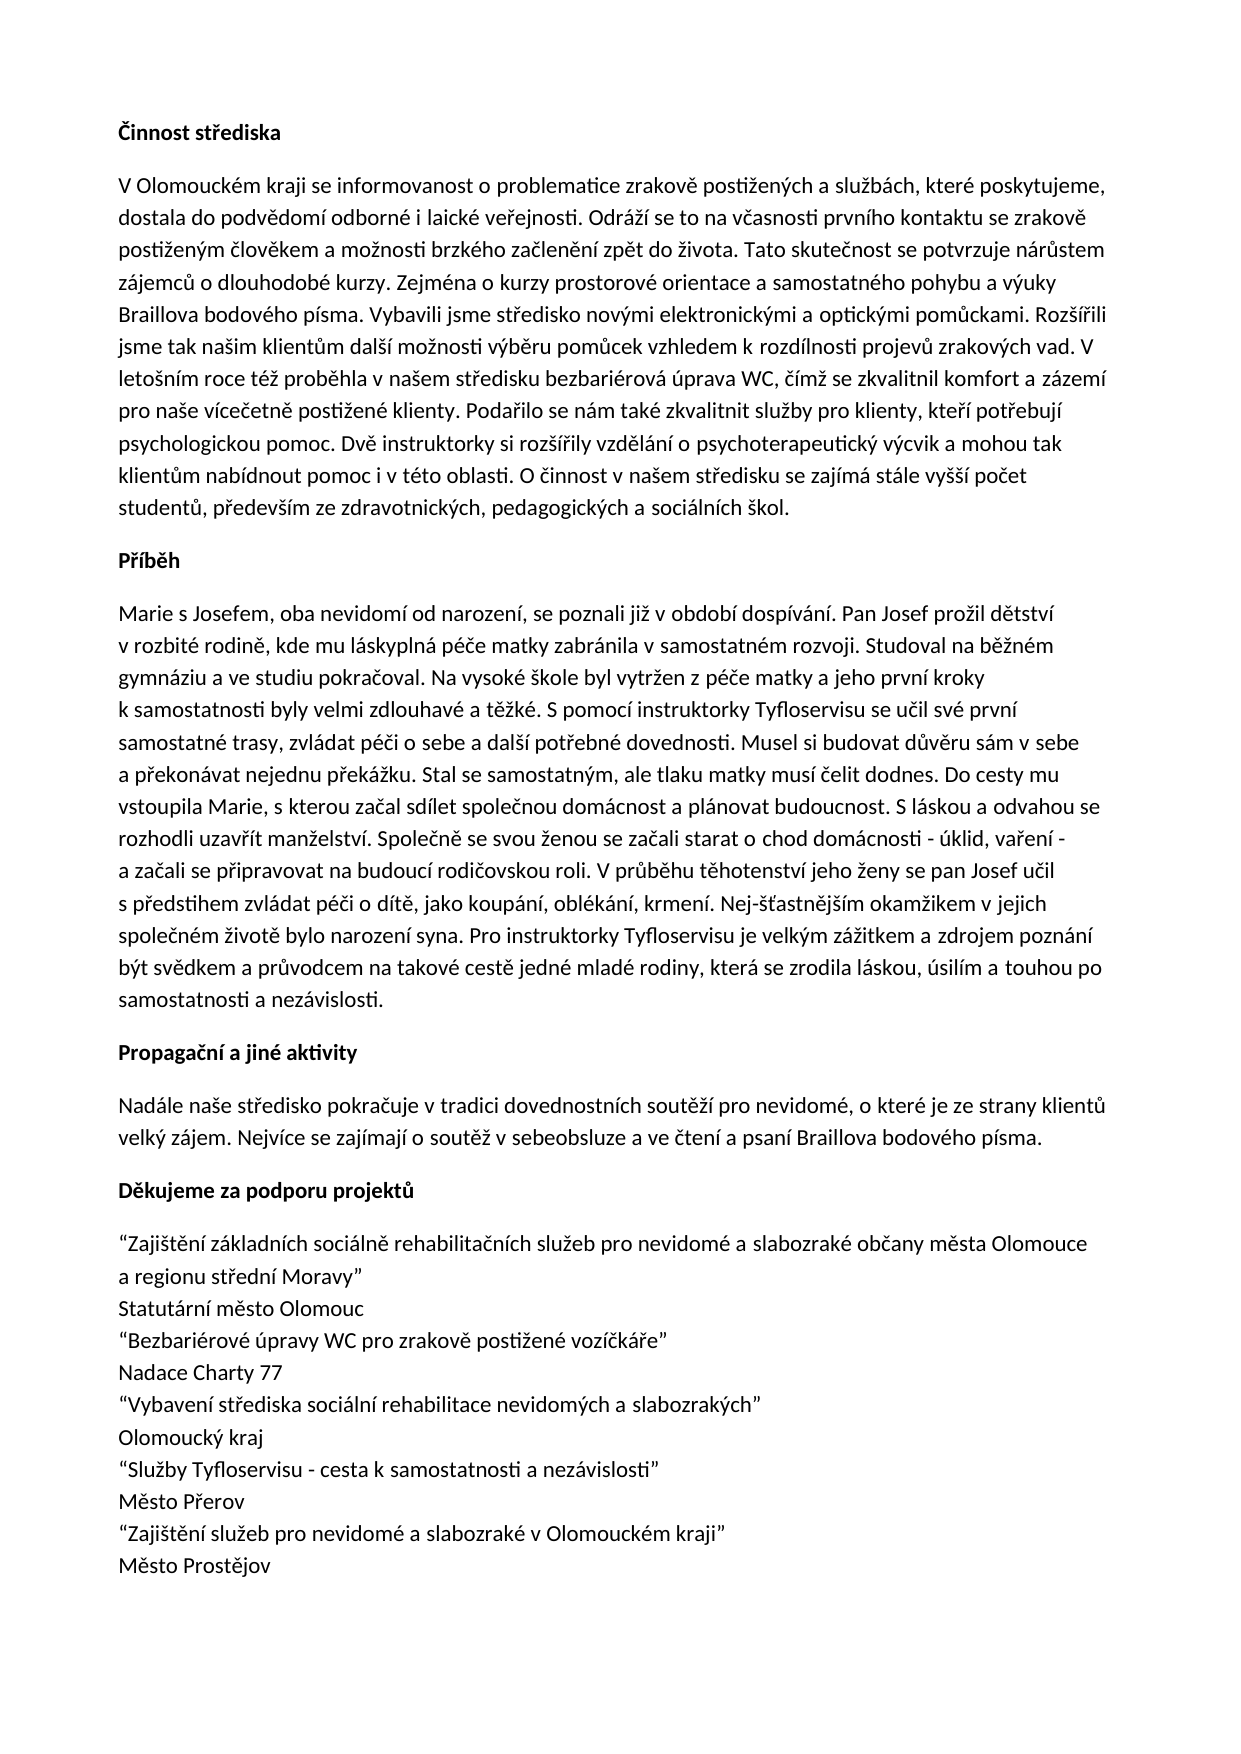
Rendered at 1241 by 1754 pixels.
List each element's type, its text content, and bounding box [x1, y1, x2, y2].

text Děkujeme za podporu projektů [118, 1177, 1122, 1204]
text Město Prostějov [118, 1551, 1122, 1579]
text Olomoucký kraj [118, 1423, 1122, 1451]
text “Zajištění základních sociálně rehabilitačních služeb pro nevidomé a slabozraké občany města Olomouce a regionu střední Moravy” [118, 1229, 1122, 1290]
text Činnost střediska [118, 118, 1122, 146]
text Nadále naše středisko pokračuje v tradici dovednostních soutěží pro nevidomé, o které je ze strany klientů velký zájem. Nejvíce se zajímají o soutěž v sebeobsluze a ve čtení a psaní Braillova bodového písma. [118, 1091, 1122, 1152]
text “Služby Tyfloservisu - cesta k samostatnosti a nezávislosti” [118, 1455, 1122, 1483]
text Příběh [118, 546, 1122, 574]
text “Bezbariérové úpravy WC pro zrakově postižené vozíčkáře” [118, 1326, 1122, 1354]
text Nadace Charty 77 [118, 1358, 1122, 1386]
text Propagační a jiné aktivity [118, 1038, 1122, 1066]
text Město Přerov [118, 1487, 1122, 1515]
text Marie s Josefem, oba nevidomí od narození, se poznali již v období dospívání. Pan Josef prožil dětství v rozbité rodině, kde mu láskyplná péče matky zabránila v samostatném rozvoji. Studoval na běžném gymnáziu a ve studiu pokračoval. Na vysoké škole byl vytržen z péče matky a jeho první kroky k samostatnosti byly velmi zdlouhavé a těžké. S pomocí instruktorky Tyfloservisu se učil své první samostatné trasy, zvládat péči o sebe a další potřebné dovednosti. Musel si budovat důvěru sám v sebe a překonávat nejednu překážku. Stal se samostatným, ale tlaku matky musí čelit dodnes. Do cesty mu vstoupila Marie, s kterou začal sdílet společnou domácnost a plánovat budoucnost. S láskou a odvahou se rozhodli uzavřít manželství. Společně se svou ženou se začali starat o chod domácnosti - úklid, vaření - a začali se připravovat na budoucí rodičovskou roli. V průběhu těhotenství jeho ženy se pan Josef učil s předstihem zvládat péči o dítě, jako koupání, oblékání, krmení. Nej-šťastnějším okamžikem v jejich společném životě bylo narození syna. Pro instruktorky Tyfloservisu je velkým zážitkem a zdrojem poznání být svědkem a průvodcem na takové cestě jedné mladé rodiny, která se zrodila láskou, úsilím a touhou po samostatnosti a nezávislosti. [118, 599, 1122, 1013]
text V Olomouckém kraji se informovanost o problematice zrakově postižených a službách, které poskytujeme, dostala do podvědomí odborné i laické veřejnosti. Odráží se to na včasnosti prvního kontaktu se zrakově postiženým člověkem a možnosti brzkého začlenění zpět do života. Tato skutečnost se potvrzuje nárůstem zájemců o dlouhodobé kurzy. Zejména o kurzy prostorové orientace a samostatného pohybu a výuky Braillova bodového písma. Vybavili jsme středisko novými elektronickými a optickými pomůckami. Rozšířili jsme tak našim klientům další možnosti výběru pomůcek vzhledem k rozdílnosti projevů zrakových vad. V letošním roce též proběhla v našem středisku bezbariérová úprava WC, čímž se zkvalitnil komfort a zázemí pro naše vícečetně postižené klienty. Podařilo se nám také zkvalitnit služby pro klienty, kteří potřebují psychologickou pomoc. Dvě instruktorky si rozšířily vzdělání o psychoterapeutický výcvik a mohou tak klientům nabídnout pomoc i v této oblasti. O činnost v našem středisku se zajímá stále vyšší počet studentů, především ze zdravotnických, pedagogických a sociálních škol. [118, 171, 1122, 521]
text Statutární město Olomouc [118, 1294, 1122, 1322]
text “Zajištění služeb pro nevidomé a slabozraké v Olomouckém kraji” [118, 1519, 1122, 1547]
text “Vybavení střediska sociální rehabilitace nevidomých a slabozrakých” [118, 1391, 1122, 1418]
